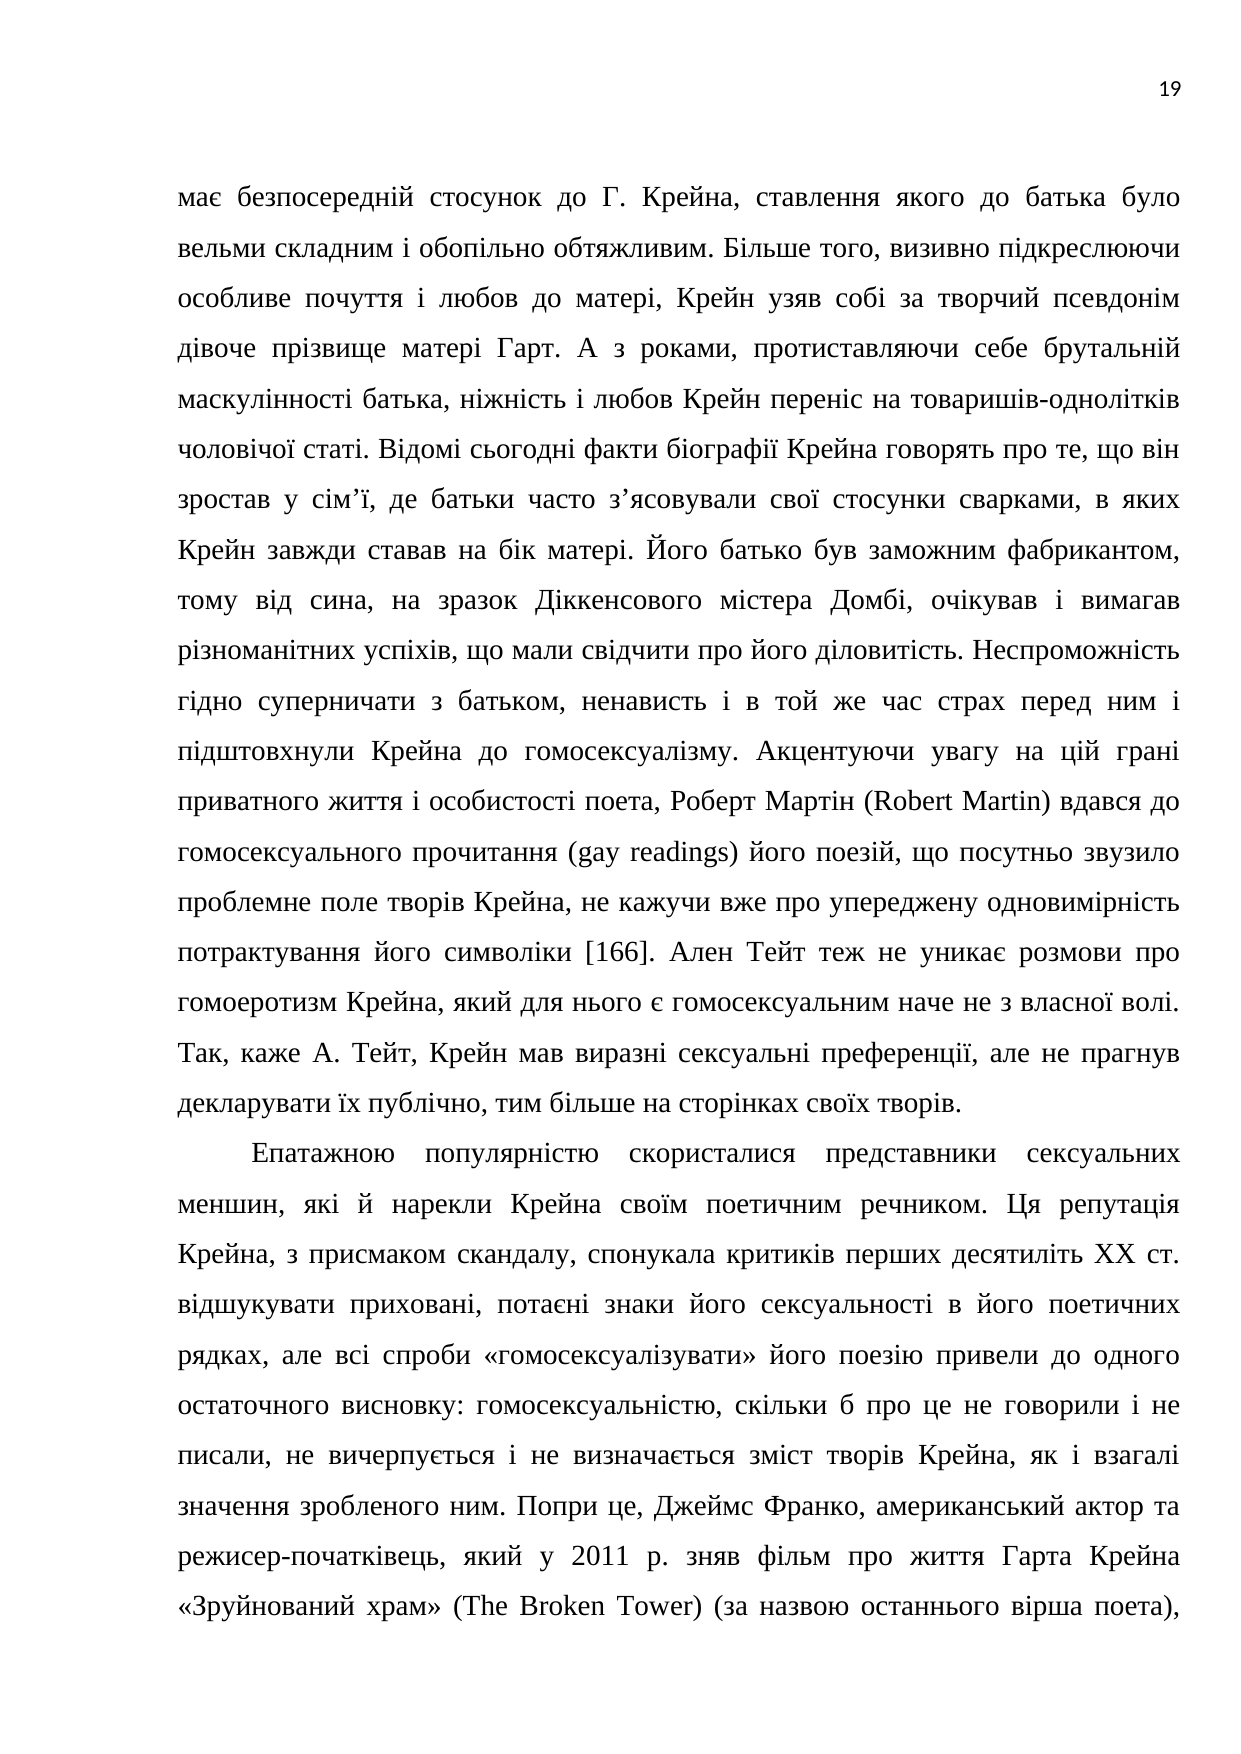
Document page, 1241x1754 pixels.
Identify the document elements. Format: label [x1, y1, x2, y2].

text [177, 1136, 1181, 1622]
text [177, 179, 1181, 1119]
